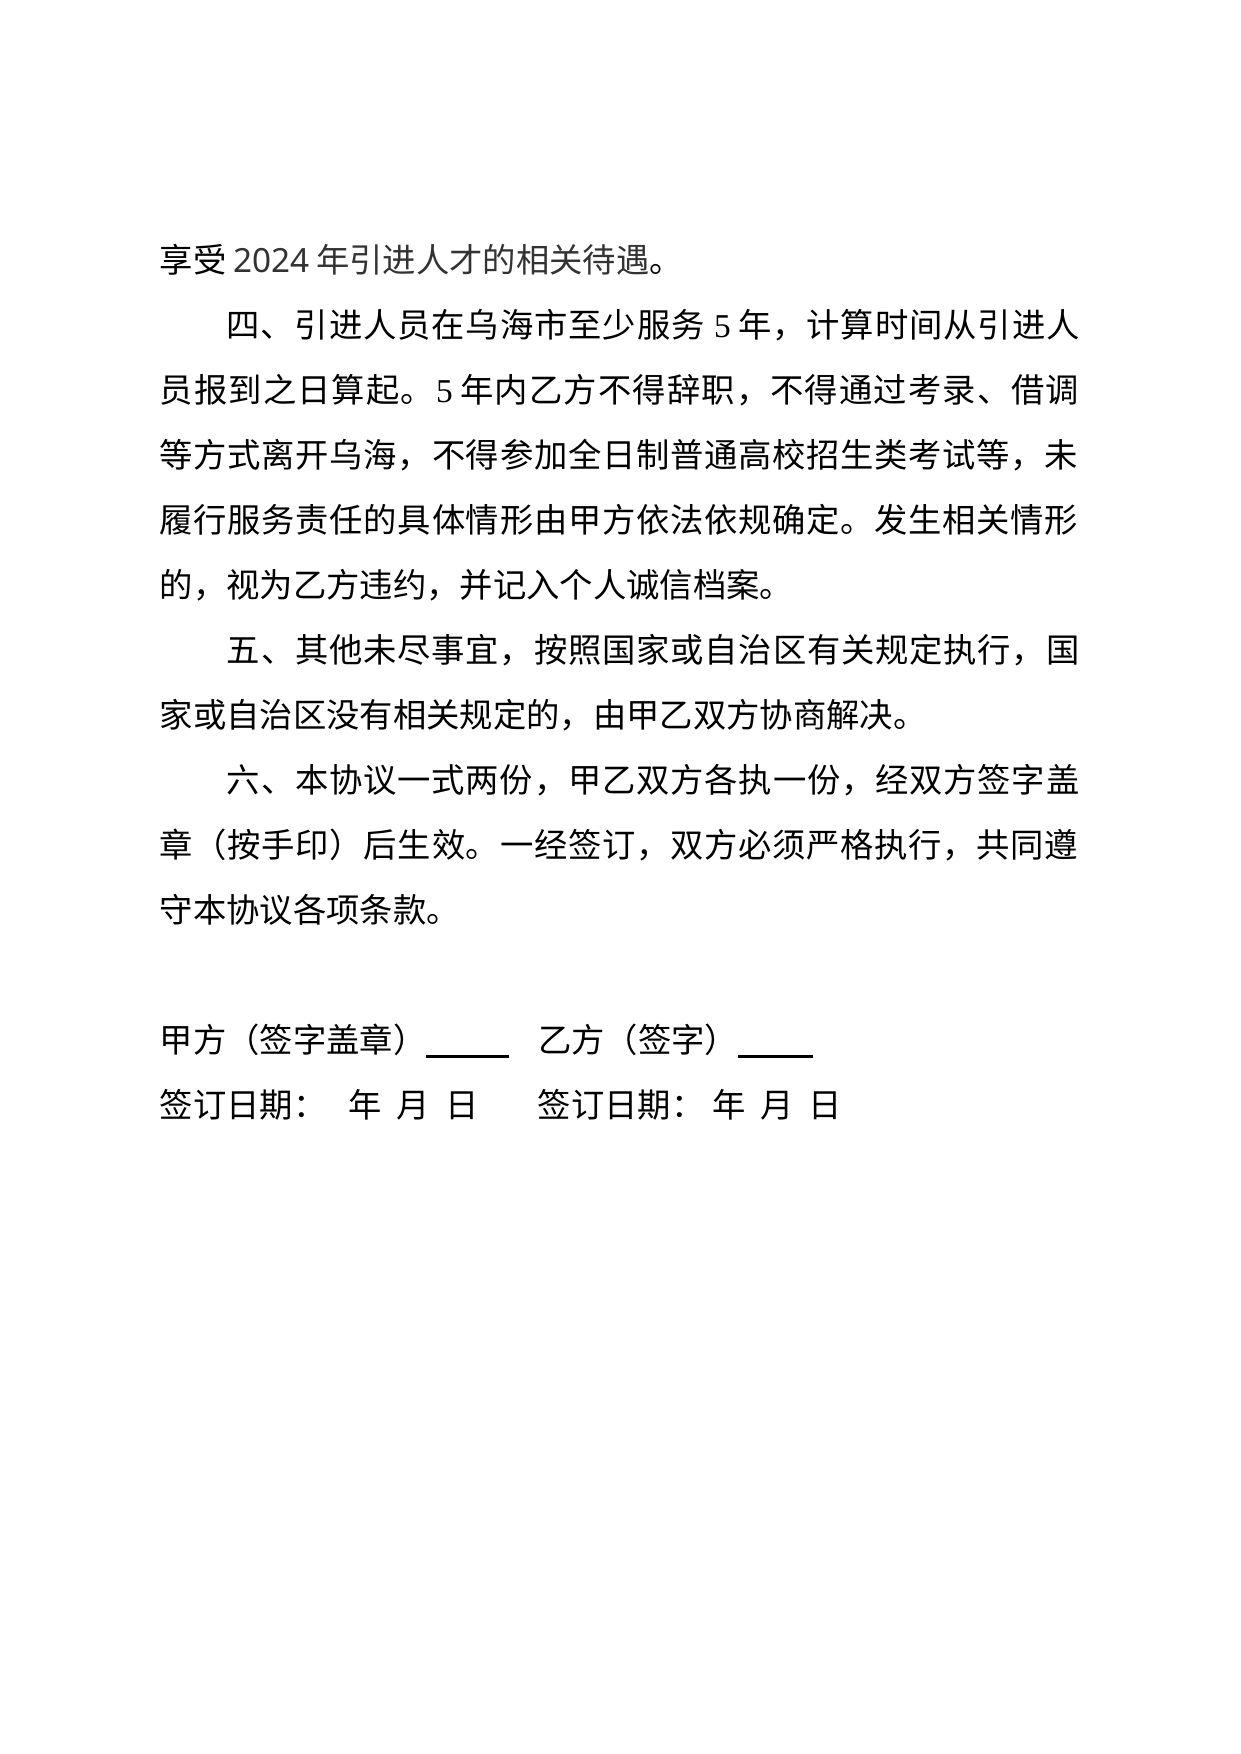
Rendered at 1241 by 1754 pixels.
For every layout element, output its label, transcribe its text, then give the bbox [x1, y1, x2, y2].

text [159, 226, 1081, 291]
text 六、本协议一式两份，甲乙双方各执一份，经双方签字盖章（按手印）后生效。一经签订，双方必须严格执行，共同遵守本协议各项条款。 [159, 746, 1081, 941]
text 甲方（签字盖章） 乙方（签字） [159, 1006, 1081, 1071]
text 五、其他未尽事宜，按照国家或自治区有关规定执行，国家或自治区没有相关规定的，由甲乙双方协商解决。 [159, 616, 1081, 746]
text 四、引进人员在乌海市至少服务5年，计算时间从引进人员报到之日算起。5年内乙方不得辞职，不得通过考录、借调等方式离开乌海，不得参加全日制普通高校招生类考试等，未履行服务责任的具体情形由甲方依法依规确定。发生相关情形的，视为乙方违约，并记入个人诚信档案。 [159, 291, 1081, 616]
text 签订日期： 年 月 日 签订日期： 年 月 日 [159, 1071, 1081, 1136]
